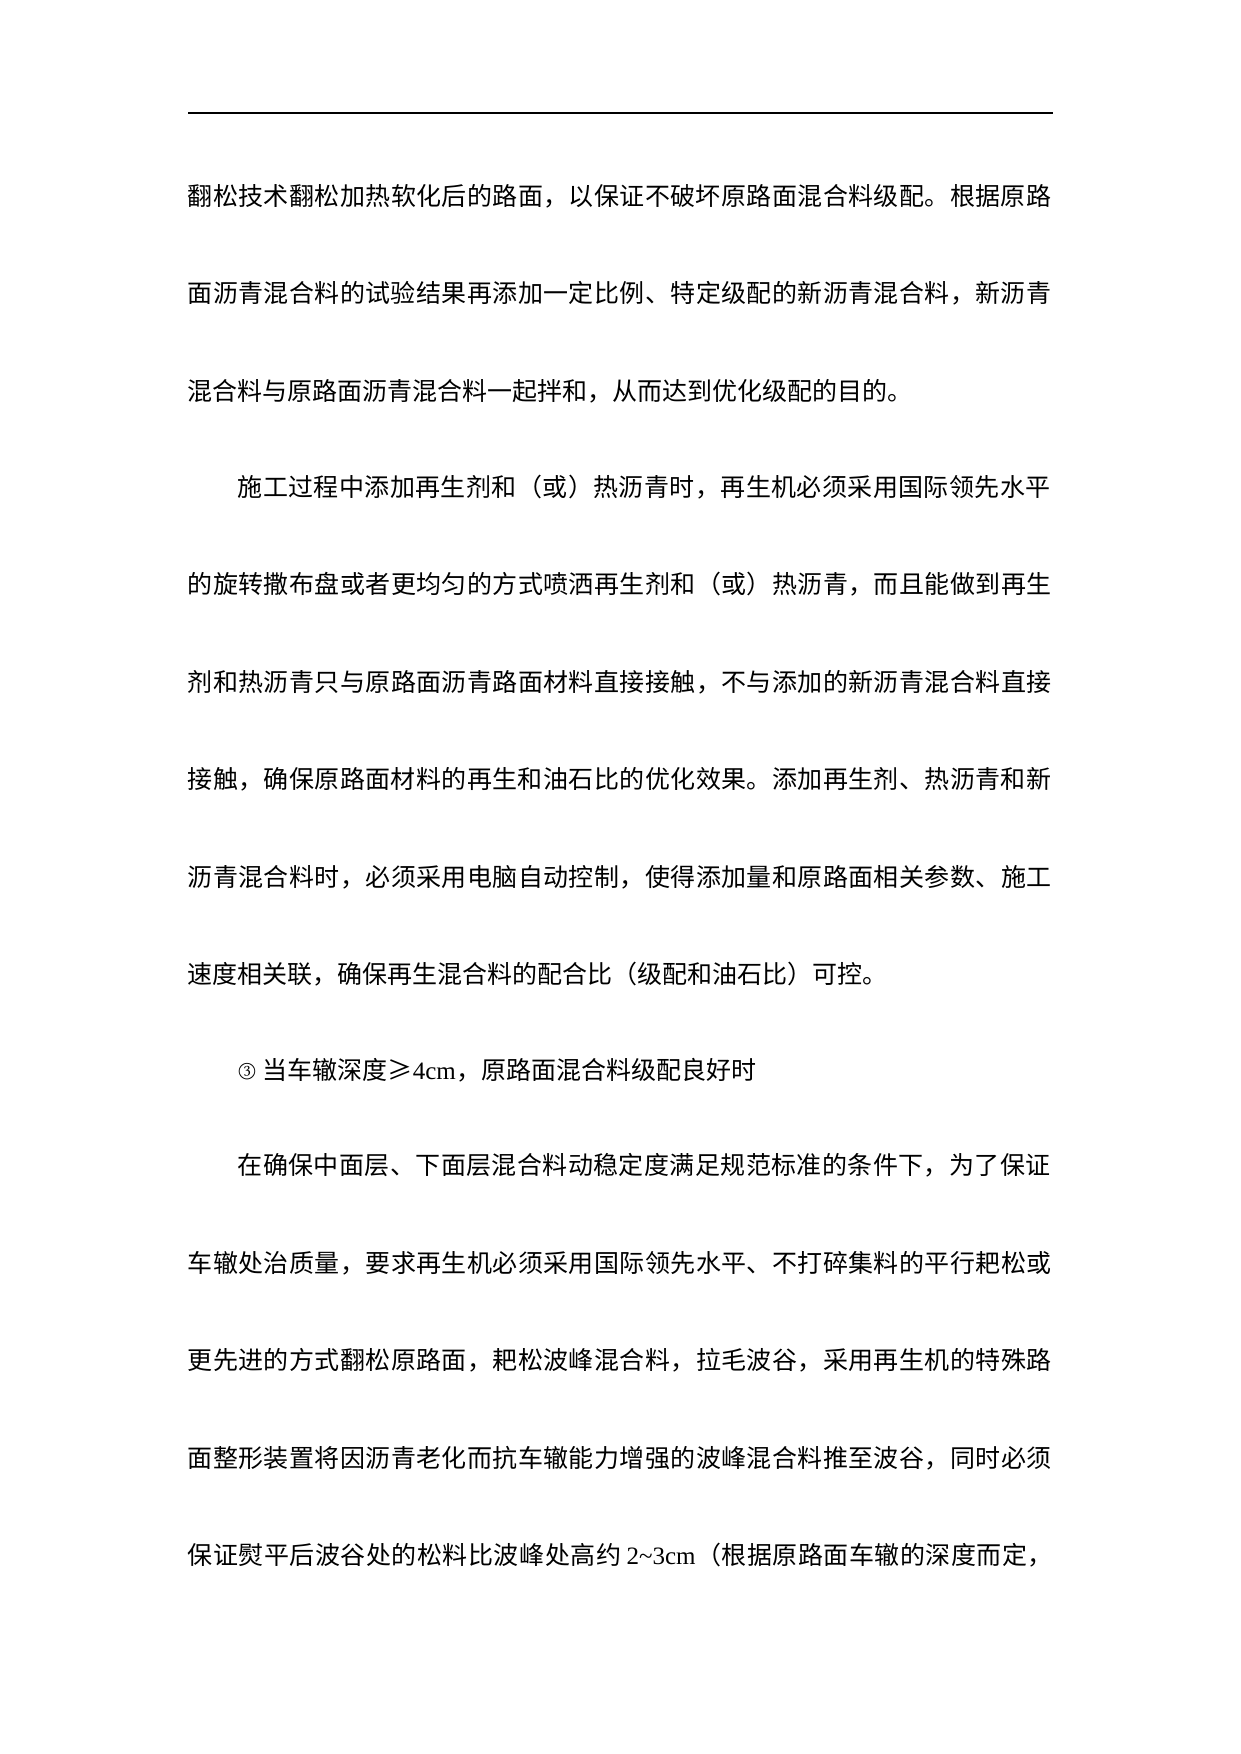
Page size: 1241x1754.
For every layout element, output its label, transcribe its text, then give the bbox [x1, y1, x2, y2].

text ③ 当车辙深度≥，原路面混合料级配良好时 [187, 1036, 1053, 1101]
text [187, 1131, 1053, 1586]
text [187, 162, 1053, 422]
text 施工过程中添加再生剂和（或）热沥青时，再生机必须采用国际领先水平的旋转撒布盘或者更均匀的方式喷洒再生剂和（或）热沥青，而且能做到再生剂和热沥青只与原路面沥青路面材料直接接触，不与添加的新沥青混合料直接接触，确保原路面材料的再生和油石比的优化效果。添加再生剂、热沥青和新沥青混合料时，必须采用电脑自动控制，使得添加量和原路面相关参数、施工速度相关联，确保再生混合料的配合比（级配和油石比）可控。 [187, 453, 1053, 1005]
